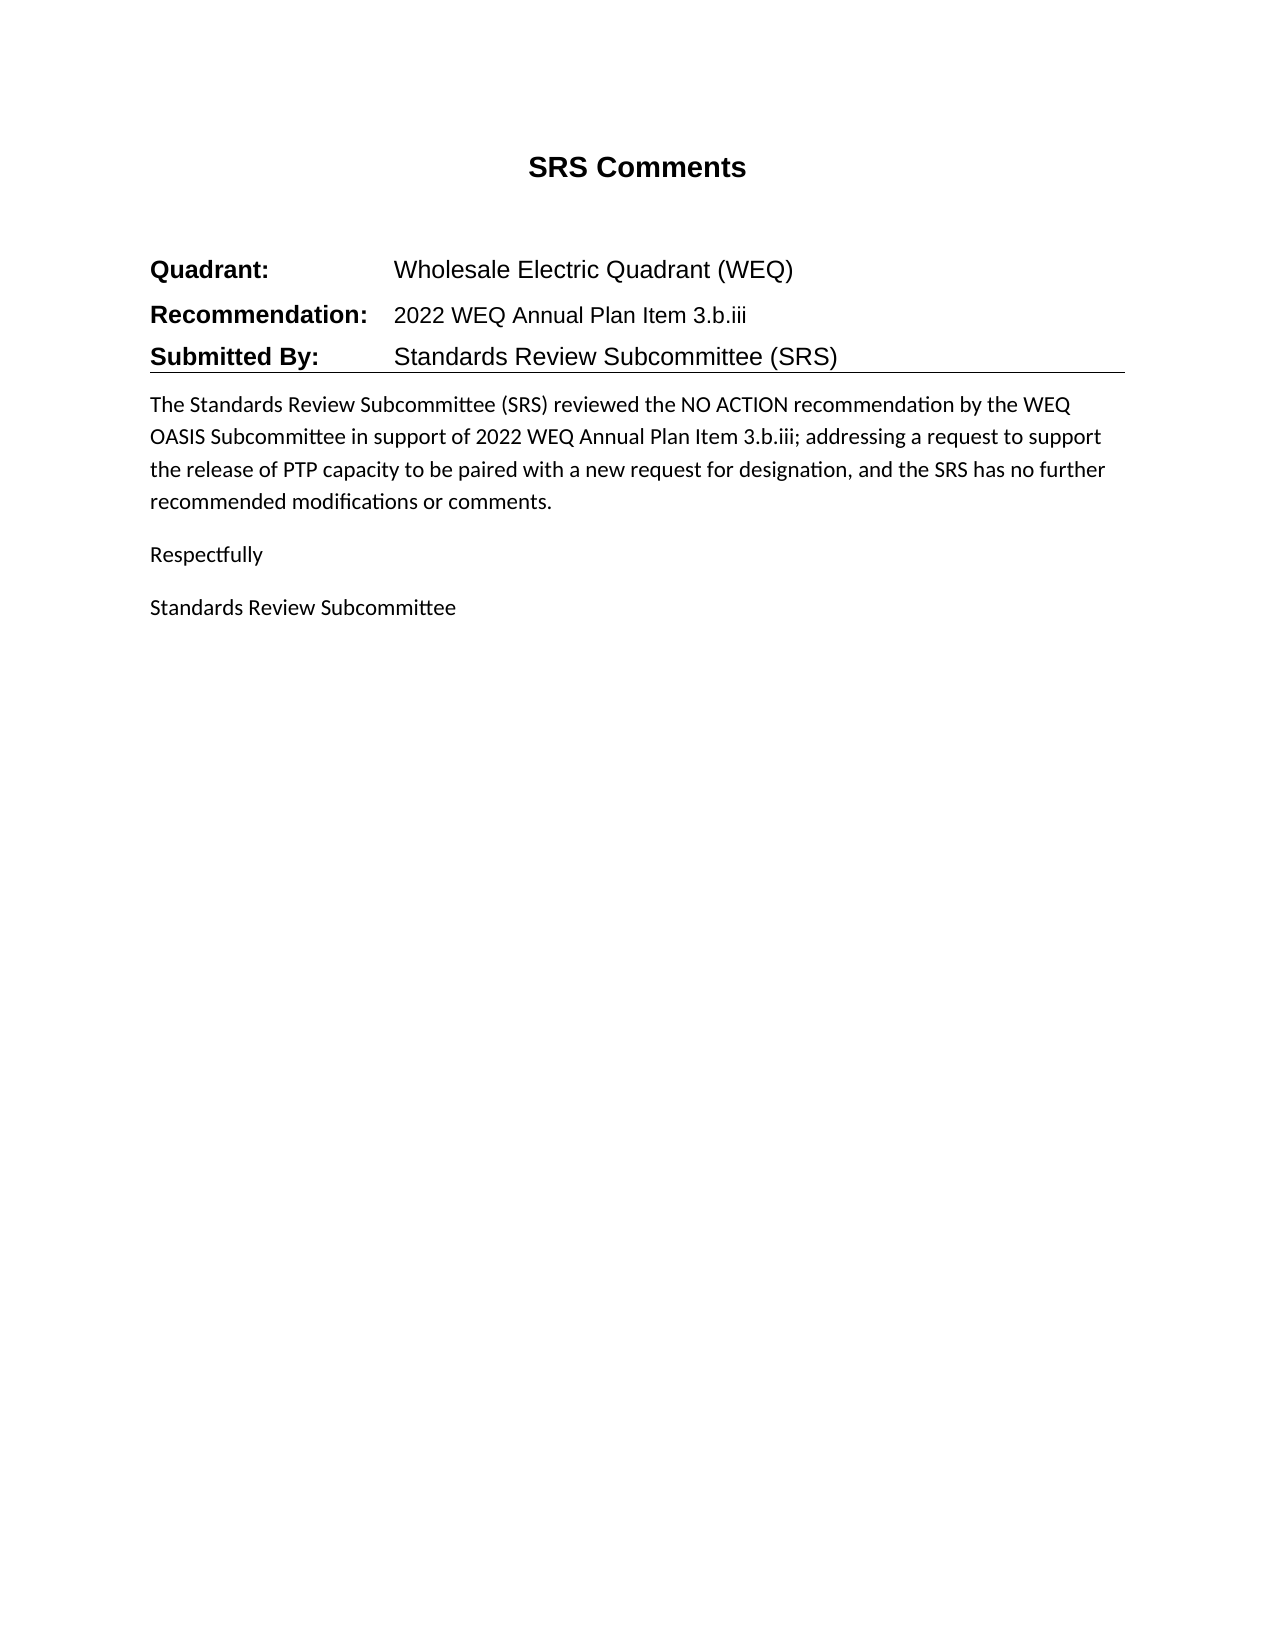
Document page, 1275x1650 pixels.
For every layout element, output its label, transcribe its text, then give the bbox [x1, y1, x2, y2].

text The Standards Review Subcommittee (SRS) reviewed the NO ACTION recommendation by the WEQ OASIS Subcommittee in support of 2022 WEQ Annual Plan Item 3.b.iii; addressing a request to support the release of PTP capacity to be paired with a new request for designation, and the SRS has no further recommended modifications or comments. [150, 390, 1125, 515]
text Recommendation: 2022 WEQ Annual Plan Item 3.b.iii [150, 300, 1125, 329]
text Standards Review Subcommittee [150, 593, 1125, 621]
text Respectfully [150, 540, 1125, 568]
text Quadrant: Wholesale Electric Quadrant (WEQ) [150, 255, 1125, 284]
text Submitted By: Standards Review Subcommittee (SRS) [150, 342, 1125, 372]
text SRS Comments [150, 150, 1125, 183]
